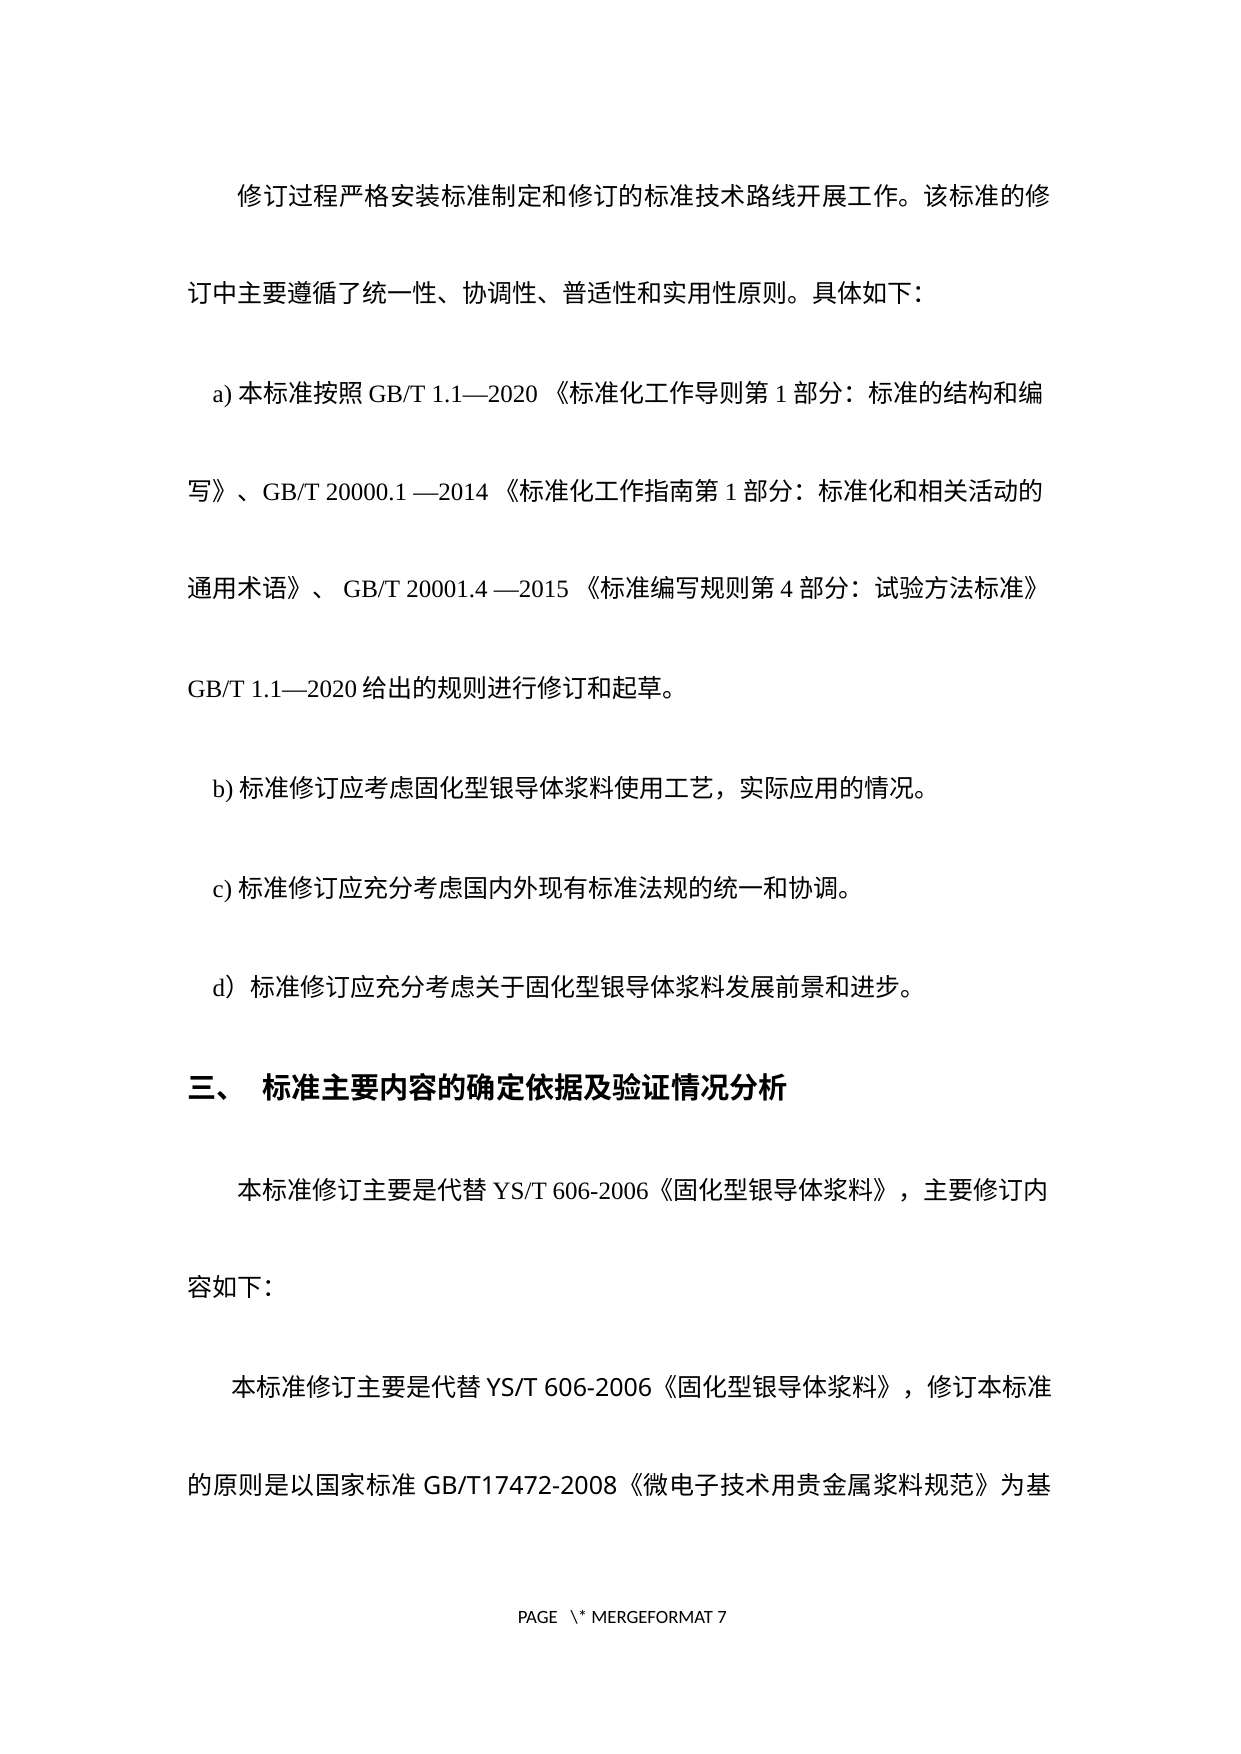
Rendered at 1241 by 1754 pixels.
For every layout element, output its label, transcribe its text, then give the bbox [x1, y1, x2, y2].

text 本标准修订主要是代替YS/T 606-2006《固化型银导体浆料》，主要修订内容如下： [187, 1156, 1053, 1318]
text a) 本标准按照GB/T 1.1—2020 《标准化工作导则第 1 部分：标准的结构和编写》、GB/T 20000.1 —2014 《标准化工作指南第1 部分：标准化和相关活动的通用术语》、 GB/T 20001.4 —2015 《标准编写规则第4 部分：试验方法标准》 [187, 359, 1053, 619]
text c) 标准修订应充分考虑国内外现有标准法规的统一和协调。 [187, 854, 1053, 919]
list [187, 1353, 1053, 1516]
text GB/T 1.1—2020给出的规则进行修订和起草。 [187, 654, 1053, 719]
text b) 标准修订应考虑固化型银导体浆料使用工艺，实际应用的情况。 [187, 754, 1053, 819]
text 修订过程严格安装标准制定和修订的标准技术路线开展工作。该标准的修订中主要遵循了统一性、协调性、普适性和实用性原则。具体如下： [187, 162, 1053, 324]
list 标准主要内容的确定依据及验证情况分析 [187, 1053, 1053, 1118]
text d）标准修订应充分考虑关于固化型银导体浆料发展前景和进步。 [187, 953, 1053, 1018]
